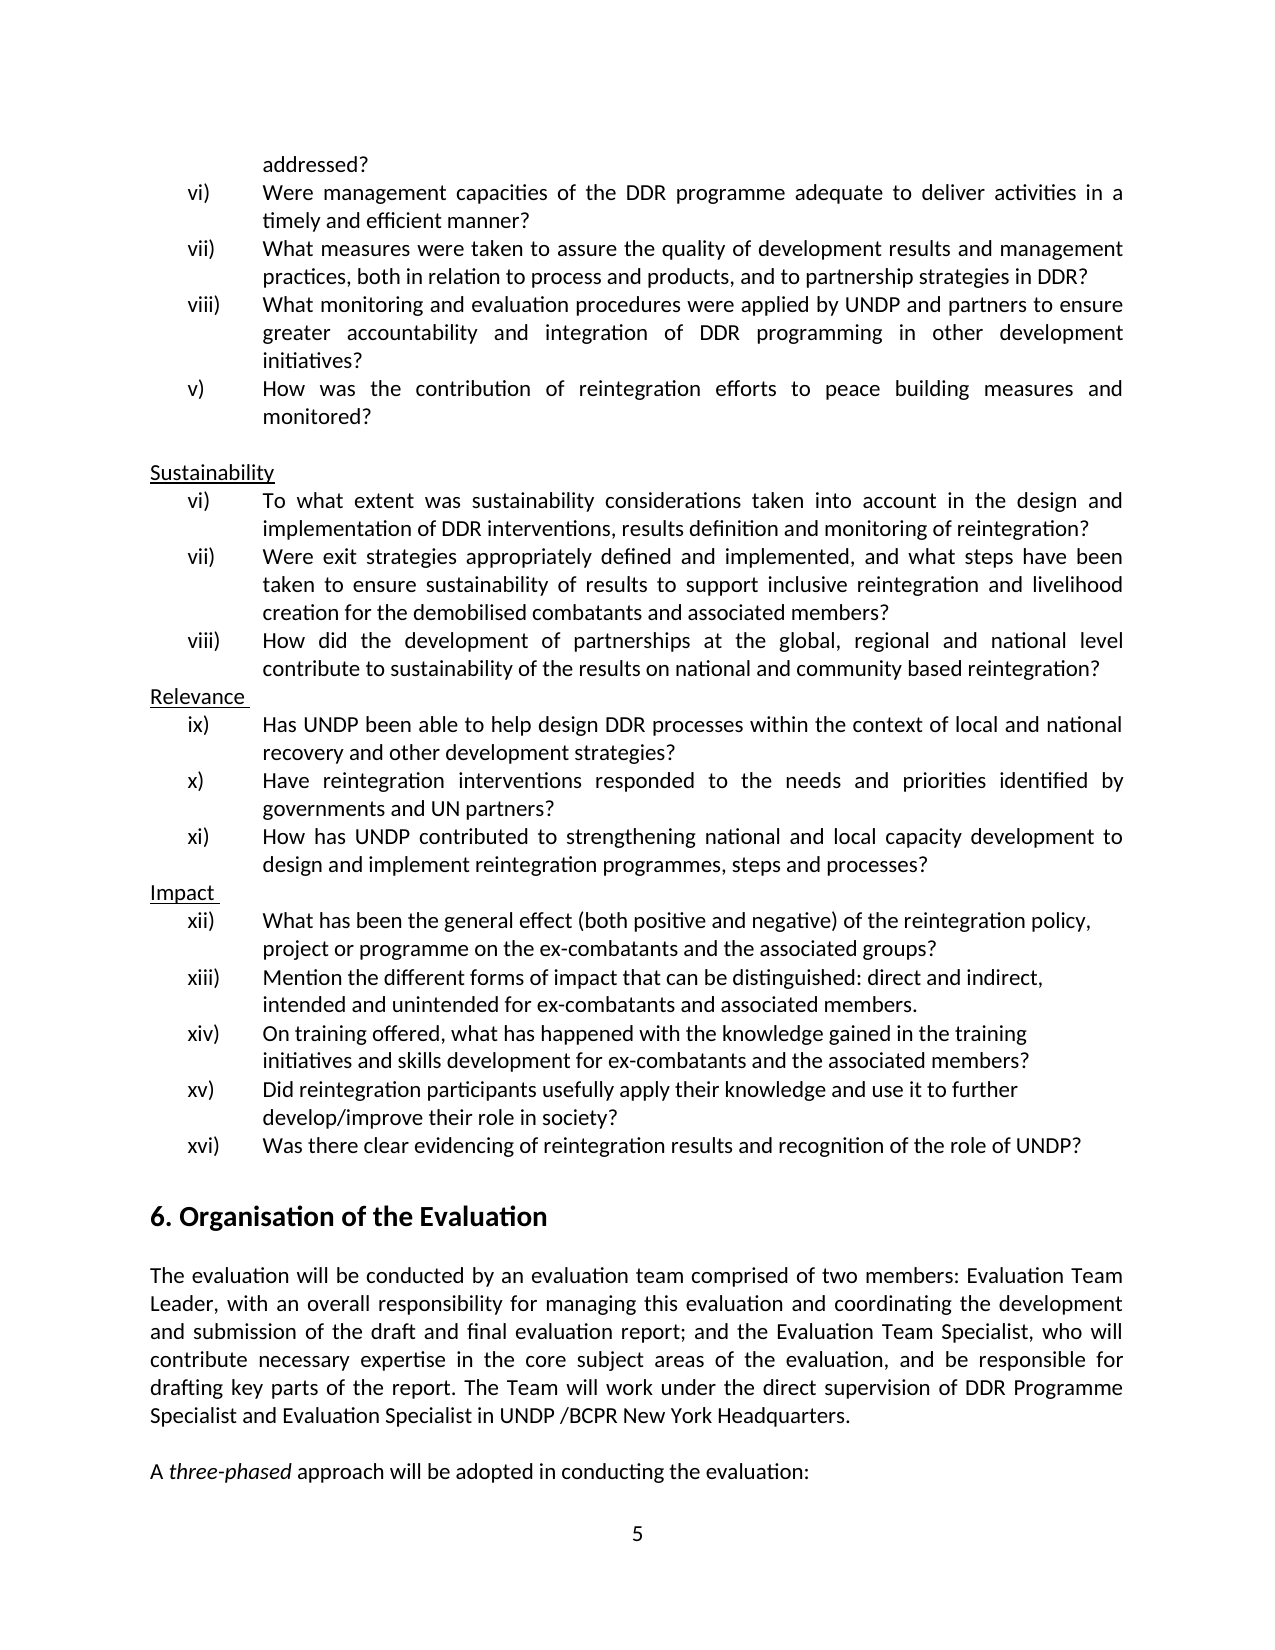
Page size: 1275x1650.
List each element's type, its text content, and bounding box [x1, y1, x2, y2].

list What monitoring and evaluation procedures were applied by UNDP and partners to ensure greater accountability and integration of DDR programming in other development initiatives? [187, 290, 1125, 374]
text 6. Organisation of the Evaluation [150, 1198, 1125, 1233]
list To what extent was sustainability considerations taken into account in the design and implementation of DDR interventions, results definition and monitoring of reintegration? [187, 486, 1125, 542]
list Were exit strategies appropriately defined and implemented, and what steps have been taken to ensure sustainability of results to support inclusive reintegration and livelihood creation for the demobilised combatants and associated members? [187, 542, 1125, 626]
list How did the development of partnerships at the global, regional and national level contribute to sustainability of the results on national and community based reintegration? [187, 626, 1125, 682]
list Was there clear evidencing of reintegration results and recognition of the role of UNDP? [187, 1131, 1109, 1159]
text Impact [150, 878, 1125, 907]
text A three-phased approach will be adopted in conducting the evaluation: [150, 1457, 1125, 1486]
list Have reintegration interventions responded to the needs and priorities identified by governments and UN partners? [187, 766, 1125, 822]
list On training offered, what has happened with the knowledge gained in the training initiatives and skills development for ex-combatants and the associated members? [187, 1019, 1109, 1075]
text The evaluation will be conducted by an evaluation team comprised of two members: Evaluation Team Leader, with an overall responsibility for managing this evaluation and coordinating the development and submission of the draft and final evaluation report; and the Evaluation Team Specialist, who will contribute necessary expertise in the core subject areas of the evaluation, and be responsible for drafting key parts of the report. The Team will work under the direct supervision of DDR Programme Specialist and Evaluation Specialist in UNDP /BCPR New York Headquarters. [150, 1261, 1125, 1429]
list What has been the general effect (both positive and negative) of the reintegration policy, project or programme on the ex-combatants and the associated groups? [187, 907, 1109, 963]
list What measures were taken to assure the quality of development results and management practices, both in relation to process and products, and to partnership strategies in DDR? [187, 234, 1125, 290]
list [187, 150, 1125, 178]
list Did reintegration participants usefully apply their knowledge and use it to further develop/improve their role in society? [187, 1075, 1109, 1131]
list Has UNDP been able to help design DDR processes within the context of local and national recovery and other development strategies? [187, 710, 1125, 766]
list Mention the different forms of impact that can be distinguished: direct and indirect, intended and unintended for ex-combatants and associated members. [187, 963, 1109, 1019]
text Sustainability [150, 458, 1125, 486]
list Were management capacities of the DDR programme adequate to deliver activities in a timely and efficient manner? [187, 178, 1125, 234]
text Relevance [150, 682, 1125, 710]
list How has UNDP contributed to strengthening national and local capacity development to design and implement reintegration programmes, steps and processes? [187, 822, 1125, 878]
list How was the contribution of reintegration efforts to peace building measures and monitored? [187, 374, 1125, 430]
